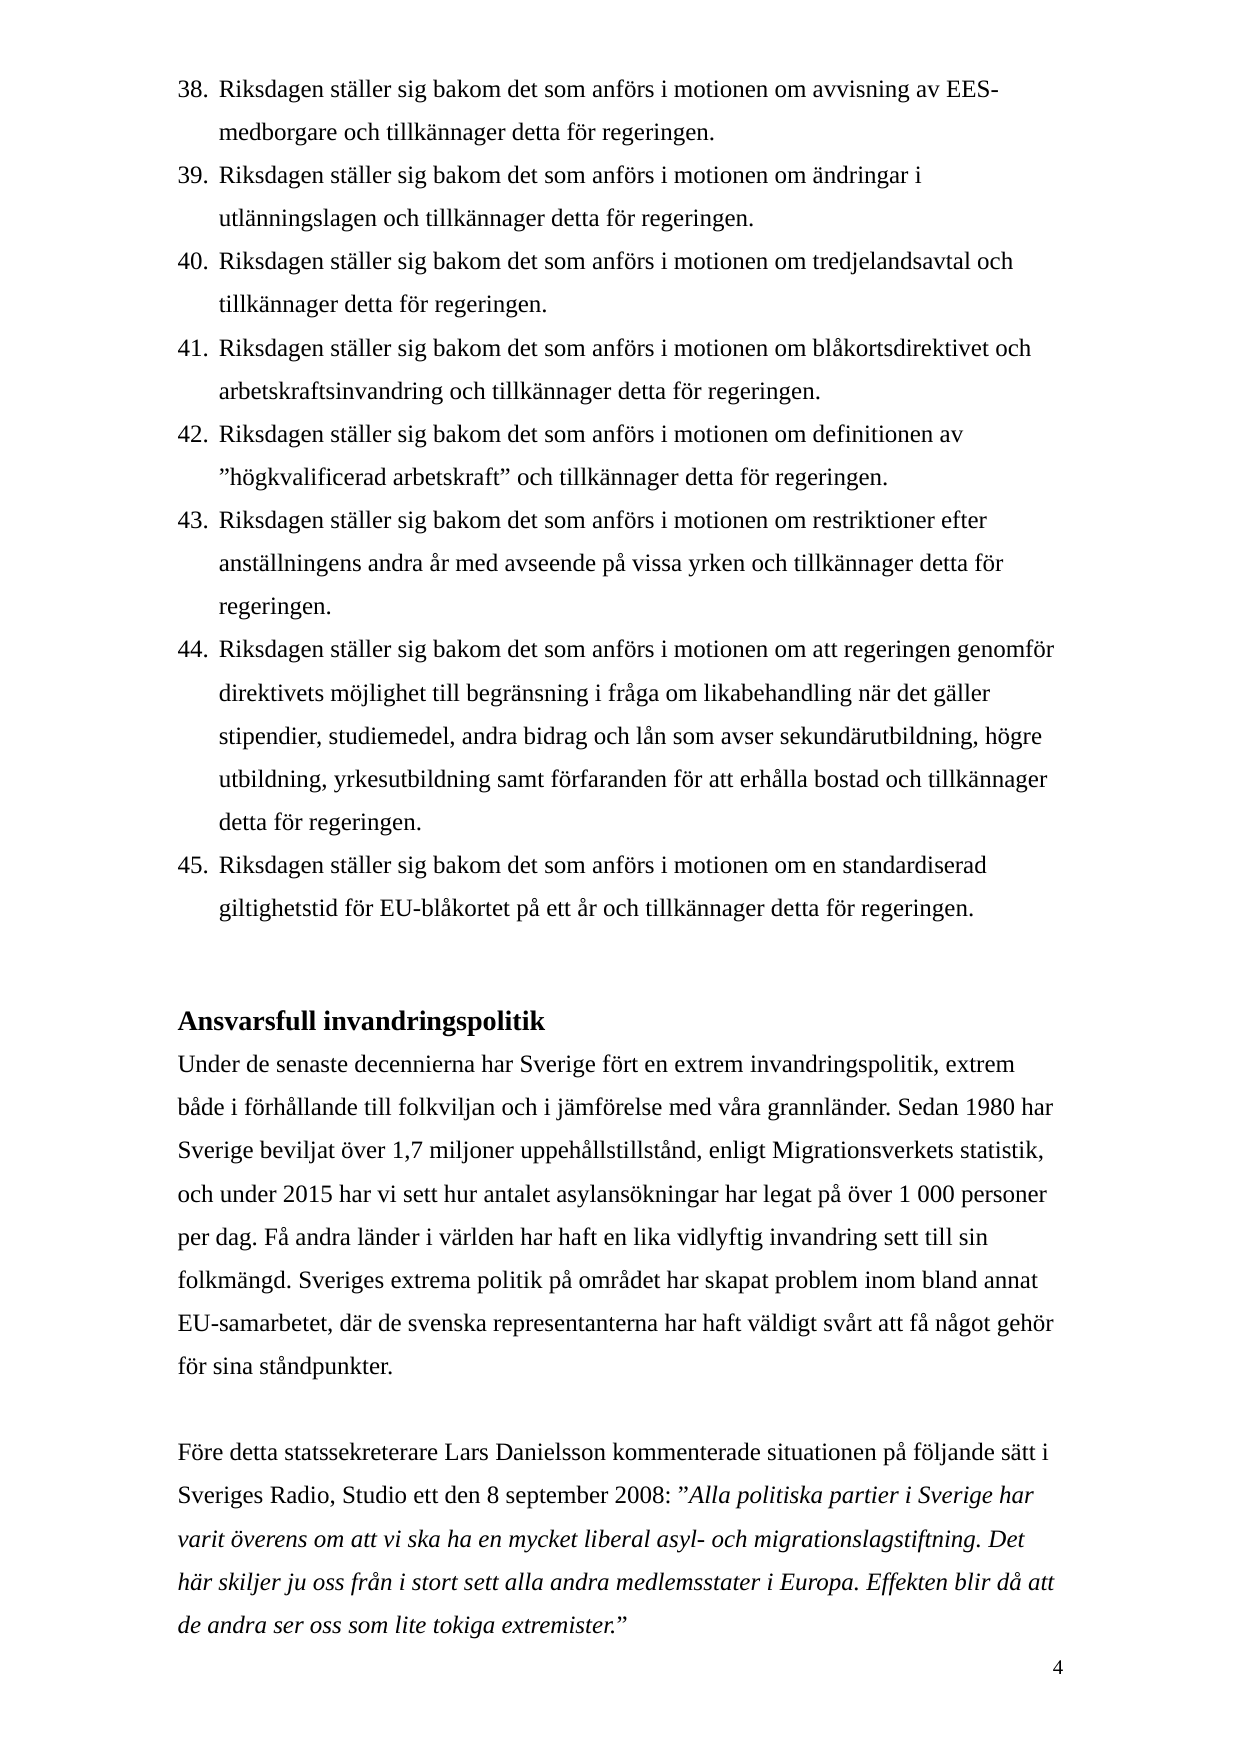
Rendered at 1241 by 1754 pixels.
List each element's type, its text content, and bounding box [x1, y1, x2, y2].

subtitle Ansvarsfull invandringspolitik [177, 1004, 1063, 1037]
text Under de senaste decennierna har Sverige fört en extrem invandringspolitik, extrem både i förhållande till folkviljan och i jämförelse med våra grannländer. Sedan 1980 har Sverige beviljat över 1,7 miljoner uppehållstillstånd, enligt Migrationsverkets statistik, och under 2015 har vi sett hur antalet asylansökningar har legat på över 1 000 personer per dag. Få andra länder i världen har haft en lika vidlyftig invandring sett till sin folkmängd. Sveriges extrema politik på området har skapat problem inom bland annat EU-samarbetet, där de svenska representanterna har haft väldigt svårt att få något gehör för sina ståndpunkter. [177, 1049, 1063, 1380]
text Före detta statssekreterare Lars Danielsson kommenterade situationen på följande sätt i Sveriges Radio, Studio ett den 8 september 2008: ”Alla politiska partier i Sverige har varit överens om att vi ska ha en mycket liberal asyl- och migrationslagstiftning. Det här skiljer ju oss från i stort sett alla andra medlemsstater i Europa. Effekten blir då att de andra ser oss som lite tokiga extremister.” [177, 1437, 1063, 1639]
